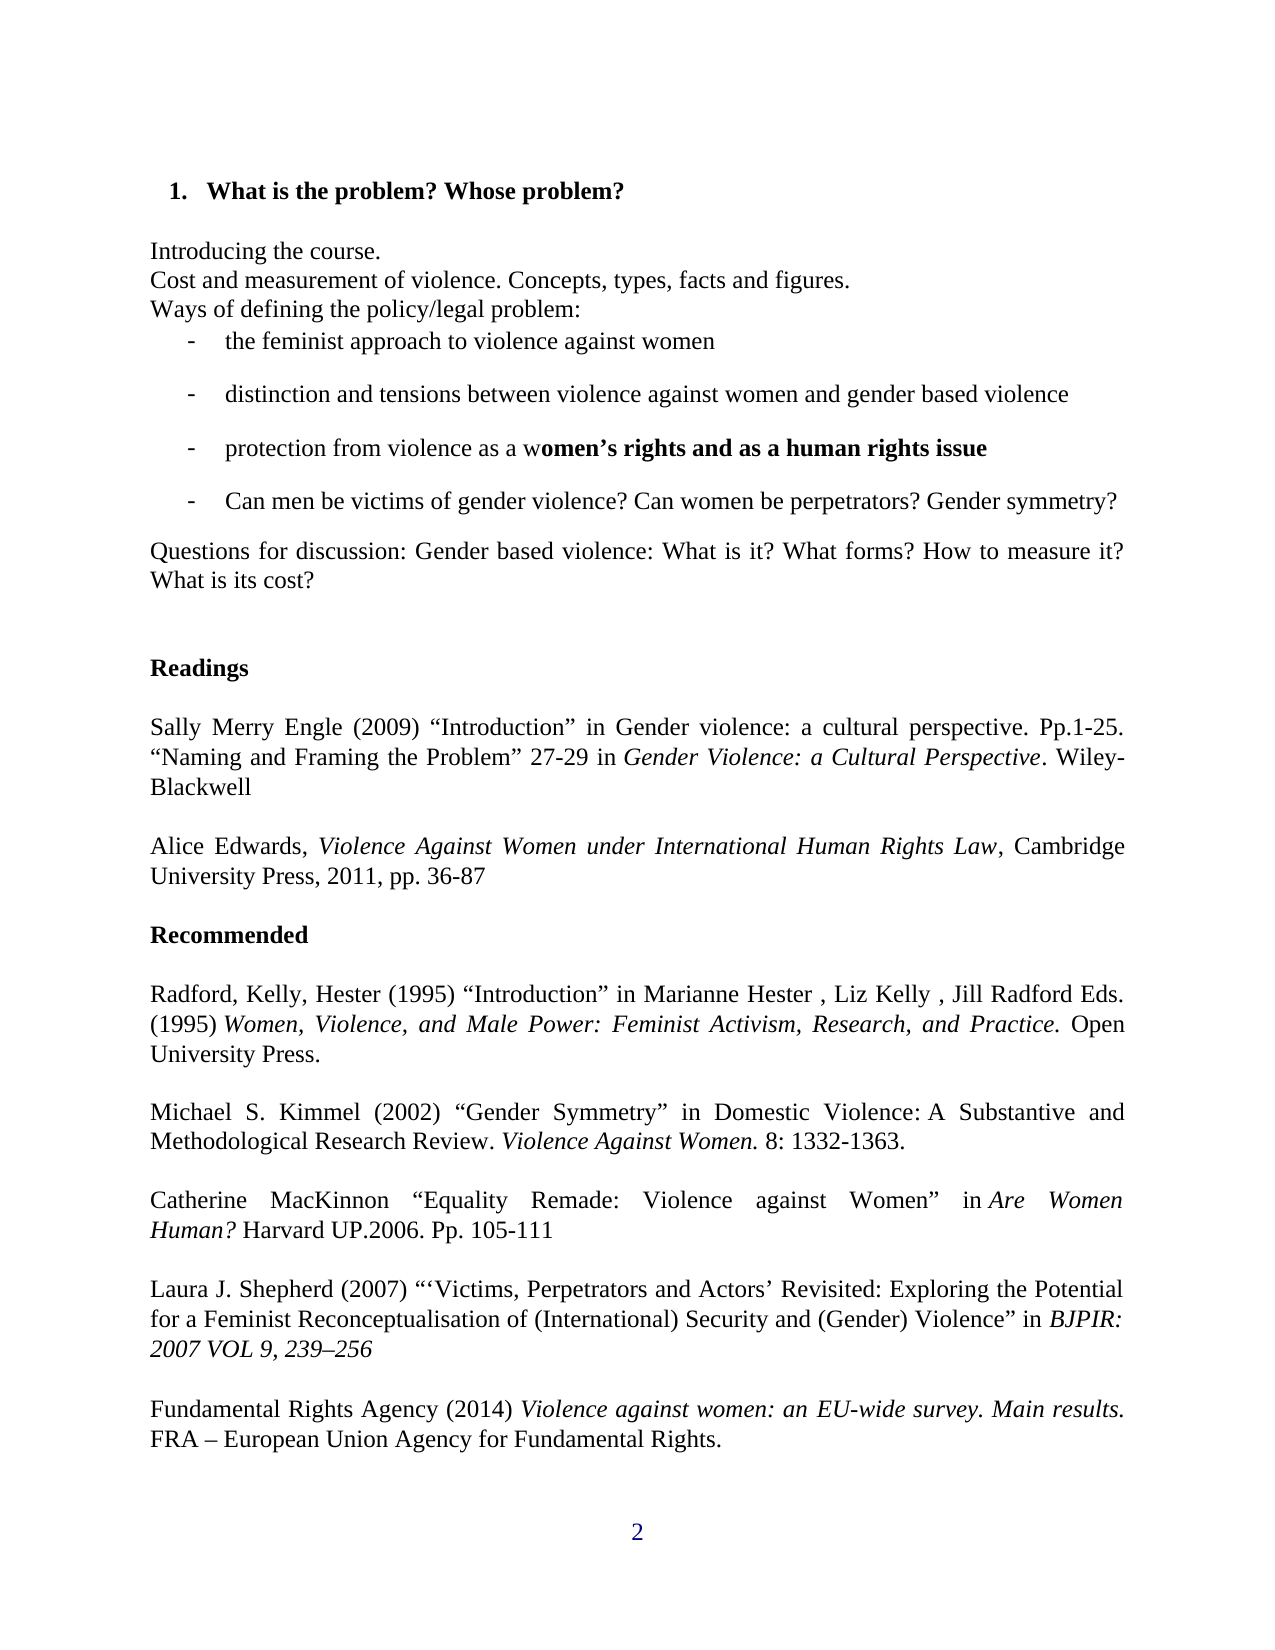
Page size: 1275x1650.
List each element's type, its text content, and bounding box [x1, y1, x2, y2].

list distinction and tensions between violence against women and gender based violence [187, 376, 1125, 410]
text Introducing the course. [150, 236, 1125, 265]
text Sally Merry Engle (2009) “Introduction” in Gender violence: a cultural perspective. Pp.1-25. “Naming and Framing the Problem” 27-29 in Gender Violence: a Cultural Perspective. Wiley-Blackwell [150, 711, 1125, 801]
text Catherine MacKinnon “Equality Remade: Violence against Women” in Are Women Human? Harvard UP.2006. Pp. 105-111 [150, 1184, 1125, 1244]
text Laura J. Shepherd (2007) “‘Victims, Perpetrators and Actors’ Revisited: Exploring the Potential for a Feminist Reconceptualisation of (International) Security and (Gender) Violence” in BJPIR: 2007 VOL 9, 239–256 [150, 1273, 1125, 1363]
text Questions for discussion: Gender based violence: What is it? What forms? How to measure it? What is its cost? [150, 536, 1125, 594]
text Ways of defining the policy/legal problem: [150, 294, 1125, 322]
list What is the problem? Whose problem? [169, 176, 1125, 205]
text Recommended [150, 919, 1125, 949]
text Readings [150, 652, 1125, 682]
list the feminist approach to violence against women [187, 322, 1125, 356]
text Alice Edwards, Violence Against Women under International Human Rights Law, Cambridge University Press, 2011, pp. 36-87 [150, 830, 1125, 890]
list protection from violence as a women’s rights and as a human rights issue [187, 429, 1125, 463]
text Radford, Kelly, Hester (1995) “Introduction” in Marianne Hester , Liz Kelly , Jill Radford Eds. (1995) Women, Violence, and Male Power: Feminist Activism, Research, and Practice. Open University Press. [150, 978, 1125, 1068]
list Can men be victims of gender violence? Can women be perpetrators? Gender symmetry? [187, 483, 1125, 517]
text Cost and measurement of violence. Concepts, types, facts and figures. [150, 265, 1125, 294]
text Michael S. Kimmel (2002) “Gender Symmetry” in Domestic Violence: A Substantive and Methodological Research Review. Violence Against Women. 8: 1332-1363. [150, 1097, 1125, 1155]
text Fundamental Rights Agency (2014) Violence against women: an EU-wide survey. Main results. FRA – European Union Agency for Fundamental Rights. [150, 1392, 1125, 1452]
